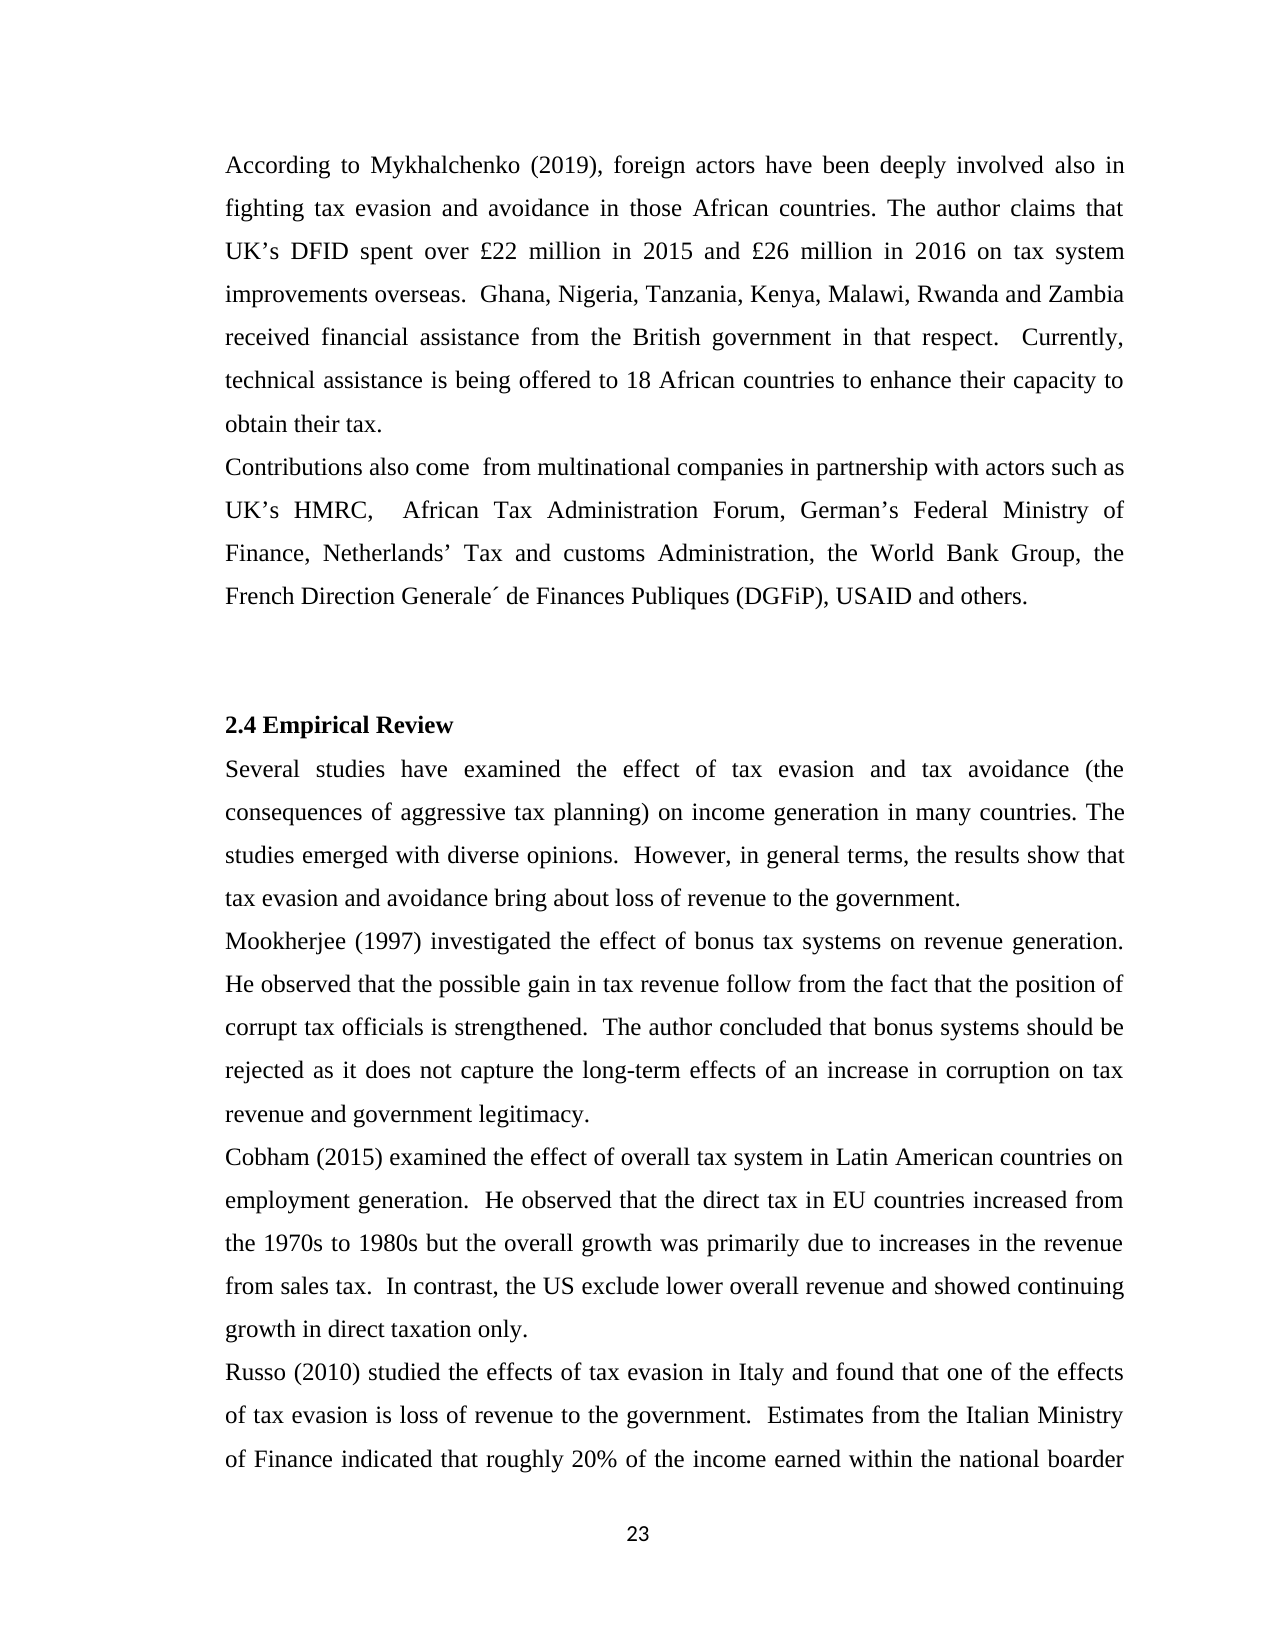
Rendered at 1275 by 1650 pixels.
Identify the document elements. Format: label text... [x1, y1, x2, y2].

text Mookherjee (1997) investigated the effect of bonus tax systems on revenue generation. He observed that the possible gain in tax revenue follow from the fact that the position of corrupt tax officials is strengthened. The author concluded that bonus systems should be rejected as it does not capture the long-term effects of an increase in corruption on tax revenue and government legitimacy. [225, 926, 1125, 1127]
text 2.4 Empirical Review [150, 711, 1125, 739]
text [225, 1357, 1125, 1472]
text Cobham (2015) examined the effect of overall tax system in Latin American countries on employment generation. He observed that the direct tax in EU countries increased from the 1970s to 1980s but the overall growth was primarily due to increases in the revenue from sales tax. In contrast, the US exclude lower overall revenue and showed continuing growth in direct taxation only. [225, 1142, 1125, 1343]
text Contributions also come from multinational companies in partnership with actors such as UK’s HMRC, African Tax Administration Forum, German’s Federal Ministry of Finance, Netherlands’ Tax and customs Administration, the World Bank Group, the French Direction Generale´ de Finances Publiques (DGFiP), USAID and others. [225, 452, 1125, 610]
text According to Mykhalchenko (2019), foreign actors have been deeply involved also in fighting tax evasion and avoidance in those African countries. The author claims that UK’s DFID spent over £22 million in 2015 and £26 million in 2016 on tax system improvements overseas. Ghana, Nigeria, Tanzania, Kenya, Malawi, Rwanda and Zambia received financial assistance from the British government in that respect. Currently, technical assistance is being offered to 18 African countries to enhance their capacity to obtain their tax. [225, 150, 1125, 437]
text Several studies have examined the effect of tax evasion and tax avoidance (the consequences of aggressive tax planning) on income generation in many countries. The studies emerged with diverse opinions. However, in general terms, the results show that tax evasion and avoidance bring about loss of revenue to the government. [225, 754, 1125, 912]
